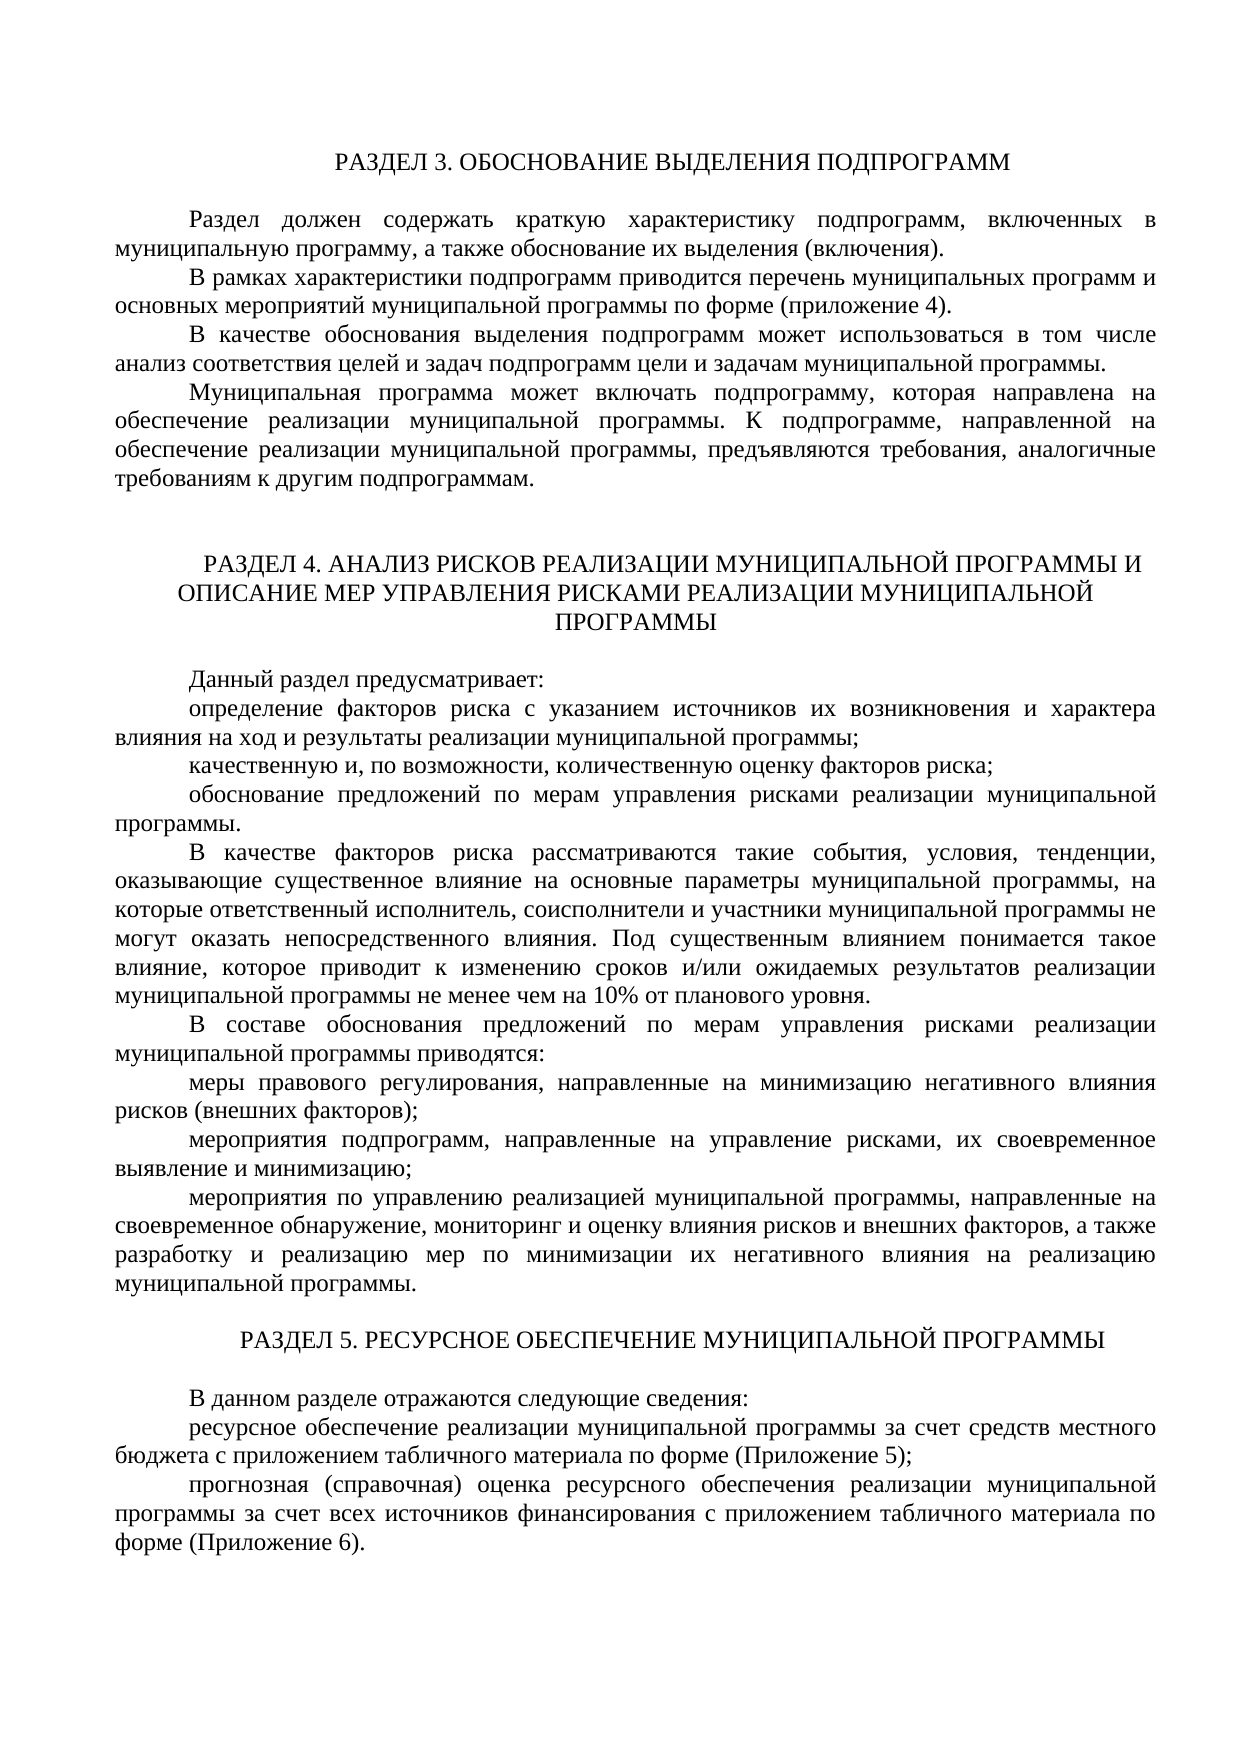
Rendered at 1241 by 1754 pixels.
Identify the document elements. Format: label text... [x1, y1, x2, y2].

text РАЗДЕЛ 5. РЕСУРСНОЕ ОБЕСПЕЧЕНИЕ МУНИЦИПАЛЬНОЙ ПРОГРАММЫ [114, 1326, 1157, 1354]
text РАЗДЕЛ 4. АНАЛИЗ РИСКОВ РЕАЛИЗАЦИИ МУНИЦИПАЛЬНОЙ ПРОГРАММЫ И ОПИСАНИЕ МЕР УПРАВЛЕНИЯ РИСКАМИ РЕАЛИЗАЦИИ МУНИЦИПАЛЬНОЙ ПРОГРАММЫ [114, 549, 1157, 636]
text мероприятия подпрограмм, направленные на управление рисками, их своевременное выявление и минимизацию; [114, 1124, 1157, 1182]
text РАЗДЕЛ 3. ОБОСНОВАНИЕ ВЫДЕЛЕНИЯ ПОДПРОГРАММ [114, 147, 1157, 176]
text мероприятия по управлению реализацией муниципальной программы, направленные на своевременное обнаружение, мониторинг и оценку влияния рисков и внешних факторов, а также разработку и реализацию мер по минимизации их негативного влияния на реализацию муниципальной программы. [114, 1182, 1157, 1297]
text В данном разделе отражаются следующие сведения: [114, 1383, 1157, 1412]
text В качестве факторов риска рассматриваются такие события, условия, тенденции, оказывающие существенное влияние на основные параметры муниципальной программы, на которые ответственный исполнитель, соисполнители и участники муниципальной программы не могут оказать непосредственного влияния. Под существенным влиянием понимается такое влияние, которое приводит к изменению сроков и/или ожидаемых результатов реализации муниципальной программы не менее чем на 10% от планового уровня. [114, 837, 1157, 1009]
text качественную и, по возможности, количественную оценку факторов риска; [114, 751, 1157, 779]
text определение факторов риска с указанием источников их возникновения и характера влияния на ход и результаты реализации муниципальной программы; [114, 693, 1157, 751]
text В рамках характеристики подпрограмм приводится перечень муниципальных программ и основных мероприятий муниципальной программы по форме (приложение 4). [114, 262, 1157, 319]
text меры правового регулирования, направленные на минимизацию негативного влияния рисков (внешних факторов); [114, 1067, 1157, 1124]
text Данный раздел предусматривает: [114, 664, 1157, 693]
text Раздел должен содержать краткую характеристику подпрограмм, включенных в муниципальную программу, а также обоснование их выделения (включения). [114, 204, 1157, 262]
text В составе обоснования предложений по мерам управления рисками реализации муниципальной программы приводятся: [114, 1009, 1157, 1067]
text ресурсное обеспечение реализации муниципальной программы за счет средств местного бюджета с приложением табличного материала по форме (Приложение 5); [114, 1412, 1157, 1469]
text прогнозная (справочная) оценка ресурсного обеспечения реализации муниципальной программы за счет всех источников финансирования с приложением табличного материала по форме (Приложение 6). [114, 1469, 1157, 1556]
text обоснование предложений по мерам управления рисками реализации муниципальной программы. [114, 779, 1157, 837]
text В качестве обоснования выделения подпрограмм может использоваться в том числе анализ соответствия целей и задач подпрограмм цели и задачам муниципальной программы. [114, 319, 1157, 377]
text Муниципальная программа может включать подпрограмму, которая направлена на обеспечение реализации муниципальной программы. К подпрограмме, направленной на обеспечение реализации муниципальной программы, предъявляются требования, аналогичные требованиям к другим подпрограммам. [114, 377, 1157, 492]
